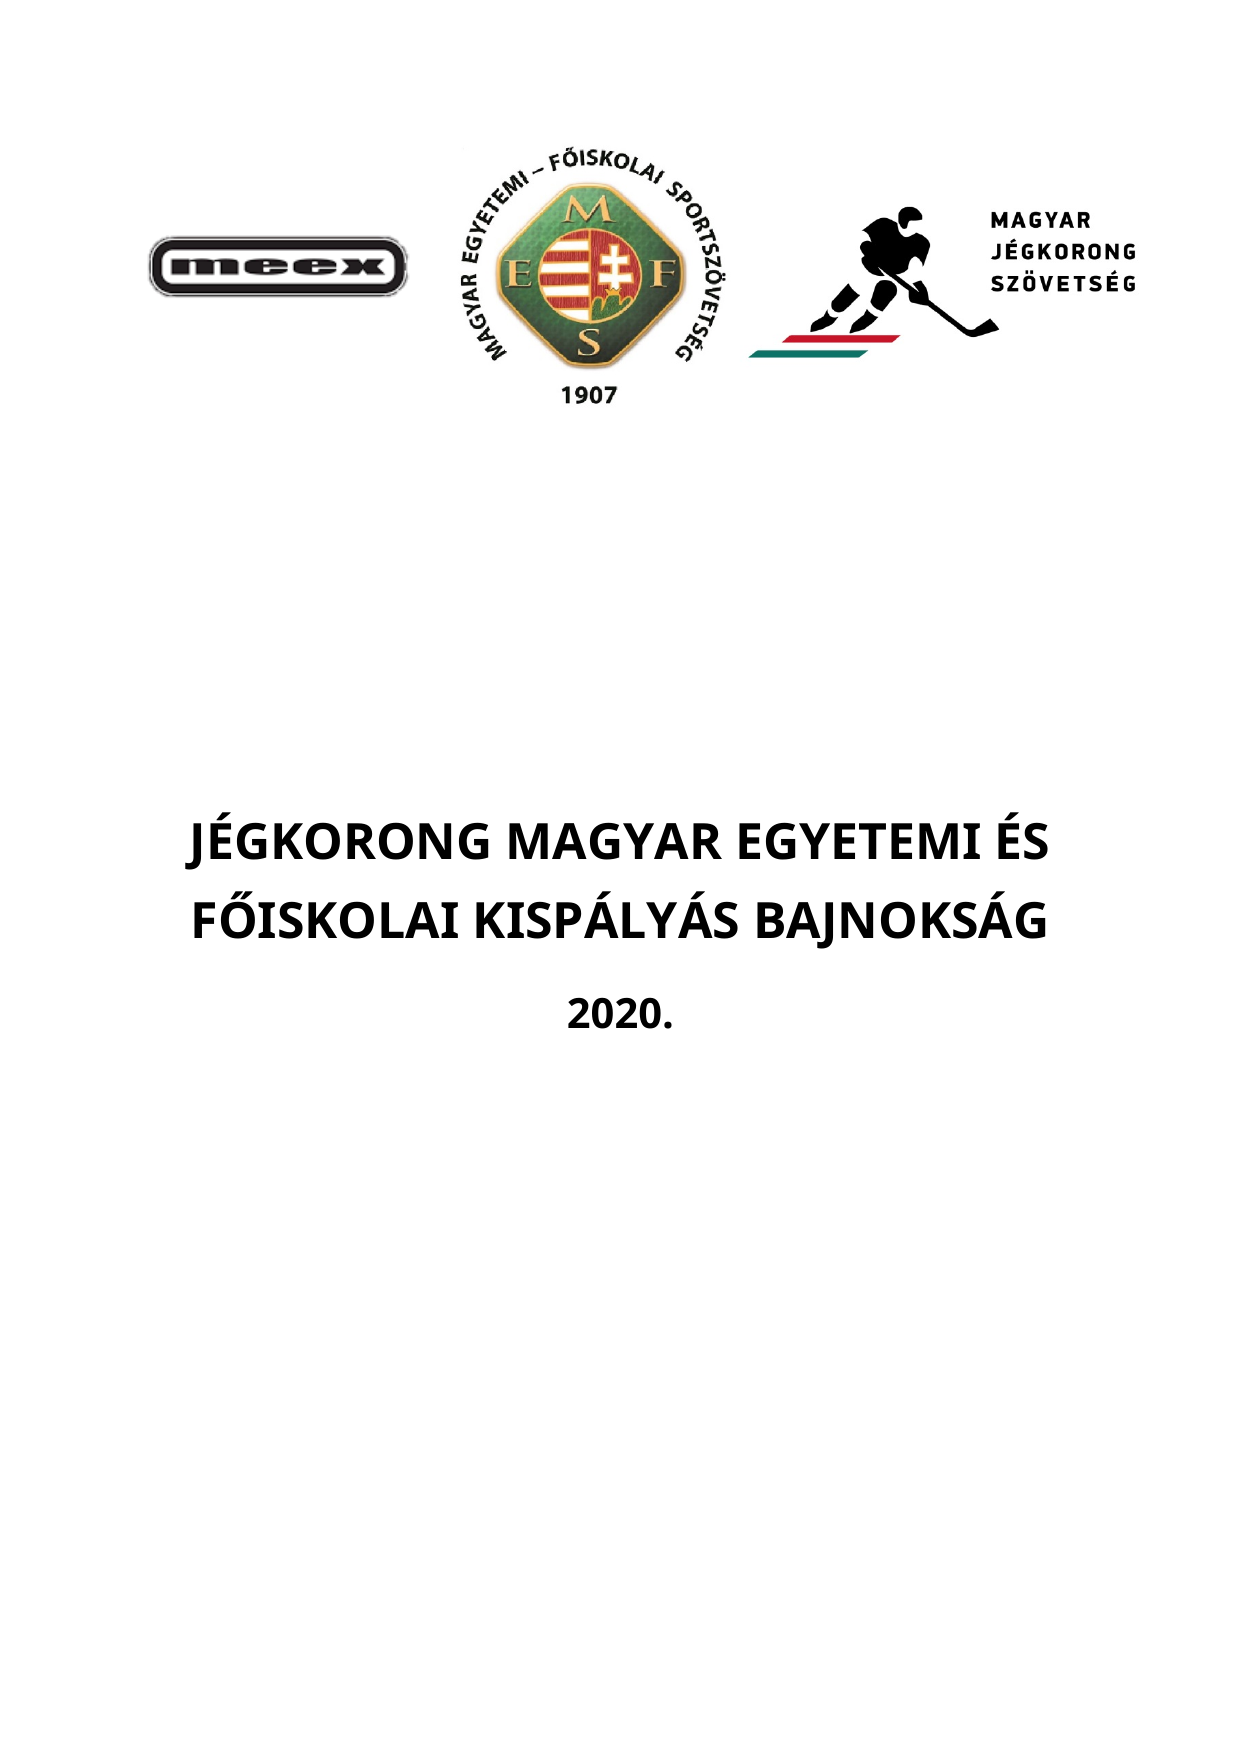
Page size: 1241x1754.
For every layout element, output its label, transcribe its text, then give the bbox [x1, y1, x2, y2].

text 2020. [148, 984, 1093, 1041]
picture [142, 170, 414, 377]
picture [453, 118, 1167, 435]
text JÉGKORONG MAGYAR EGYETEMI ÉS FŐISKOLAI KISPÁLYÁS BAJNOKSÁG [148, 806, 1093, 953]
